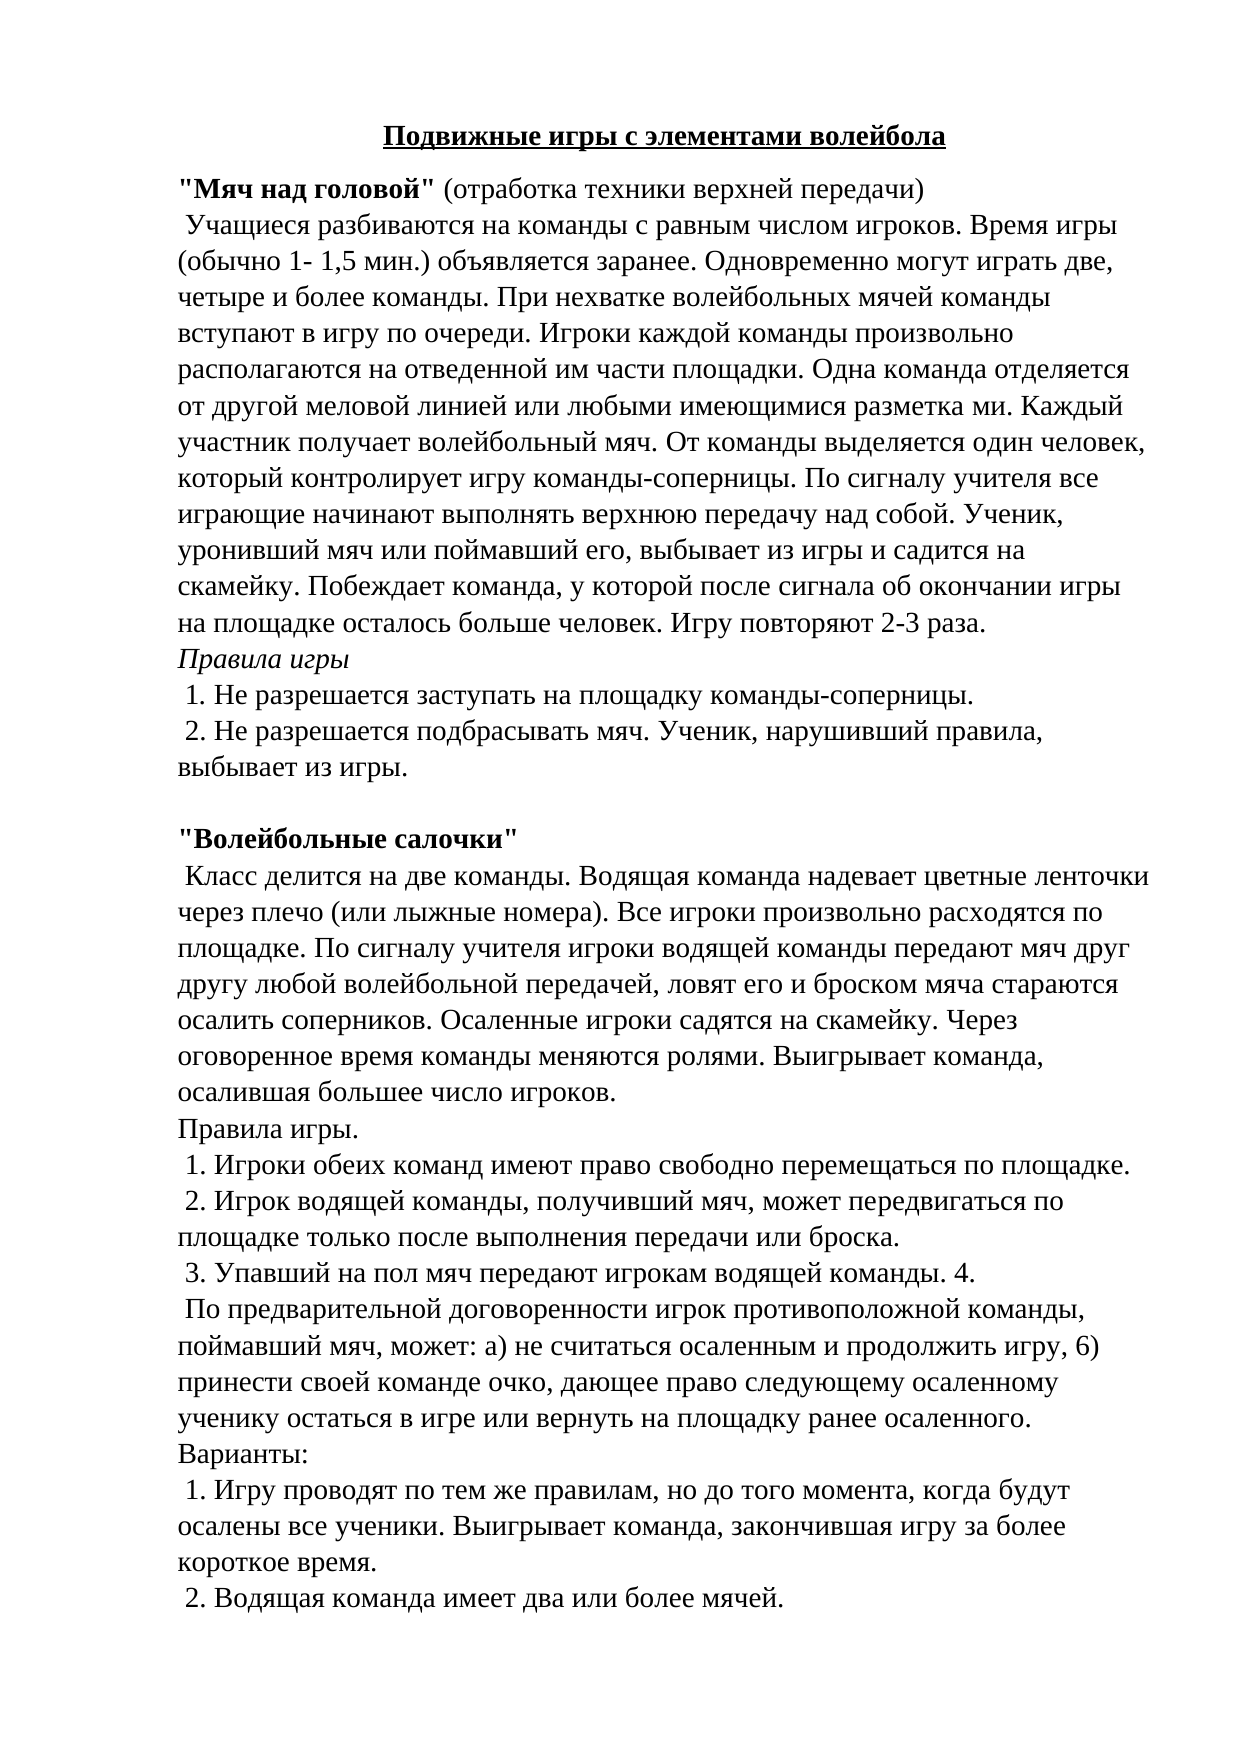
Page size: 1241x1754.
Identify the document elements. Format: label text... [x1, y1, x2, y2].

text 1. Игроки обеих команд имеют право свободно перемещаться по площадке. [177, 1147, 1152, 1180]
text 3. Упавший на пол мяч передают игрокам водящей команды. 4. [177, 1255, 1152, 1289]
text Класс делится на две команды. Водящая команда надевает цветные ленточки через плечо (или лыжные номера). Все игроки произвольно расходятся по площадке. По сигналу учителя игроки водящей команды передают мяч друг другу любой волейбольной передачей, ловят его и броском мяча стараются осалить соперников. Осаленные игроки садятся на скамейку. Через оговоренное время команды меняются ролями. Выигрывает команда, осалившая большее число игроков. [177, 858, 1152, 1108]
text "Волейбольные салочки" [177, 822, 1152, 855]
text Учащиеся разбиваются на команды с равным числом игроков. Время игры (обычно 1- 1,5 мин.) объявляется заранее. Одновременно могут играть две, четыре и более команды. При нехватке волейбольных мячей команды вступают в игру по очереди. Игроки каждой команды произвольно располагаются на отведенной им части площадки. Одна команда отделяется от другой меловой линией или любыми имеющимися разметка ми. Каждый участник получает волейбольный мяч. От команды выделяется один человек, который контролирует игру команды-соперницы. По сигналу учителя все играющие начинают выполнять верхнюю передачу над собой. Ученик, уронивший мяч или поймавший его, выбывает из игры и садится на скамейку. Побеждает команда, у которой после сигнала об окончании игры на площадке осталось больше человек. Игру повторяют 2-3 раза. [177, 207, 1152, 638]
text По предварительной договоренности игрок противоположной команды, поймавший мяч, может: а) не считаться осаленным и продолжить игру, 6) принести своей команде очко, дающее право следующему осаленному ученику остаться в игре или вернуть на площадку ранее осаленного. [177, 1291, 1152, 1433]
text 2. Игрок водящей команды, получивший мяч, может передвигаться по площадке только после выполнения передачи или броска. [177, 1183, 1152, 1253]
text 1. Не разрешается заступать на площадку команды-соперницы. [177, 677, 1152, 711]
text Подвижные игры с элементами волейбола [177, 118, 1152, 152]
text "Мяч над головой" (отработка техники верхней передачи) [177, 171, 1152, 204]
text 2. Не разрешается подбрасывать мяч. Ученик, нарушивший правила, выбывает из игры. [177, 713, 1152, 783]
text Правила игры [177, 641, 1152, 674]
text Правила игры. [177, 1111, 1152, 1144]
text Варианты: [177, 1436, 1152, 1469]
text 1. Игру проводят по тем же правилам, но до того момента, когда будут осалены все ученики. Выигрывает команда, закончившая игру за более короткое время. [177, 1472, 1152, 1578]
text 2. Водящая команда имеет два или более мячей. [177, 1581, 1152, 1614]
